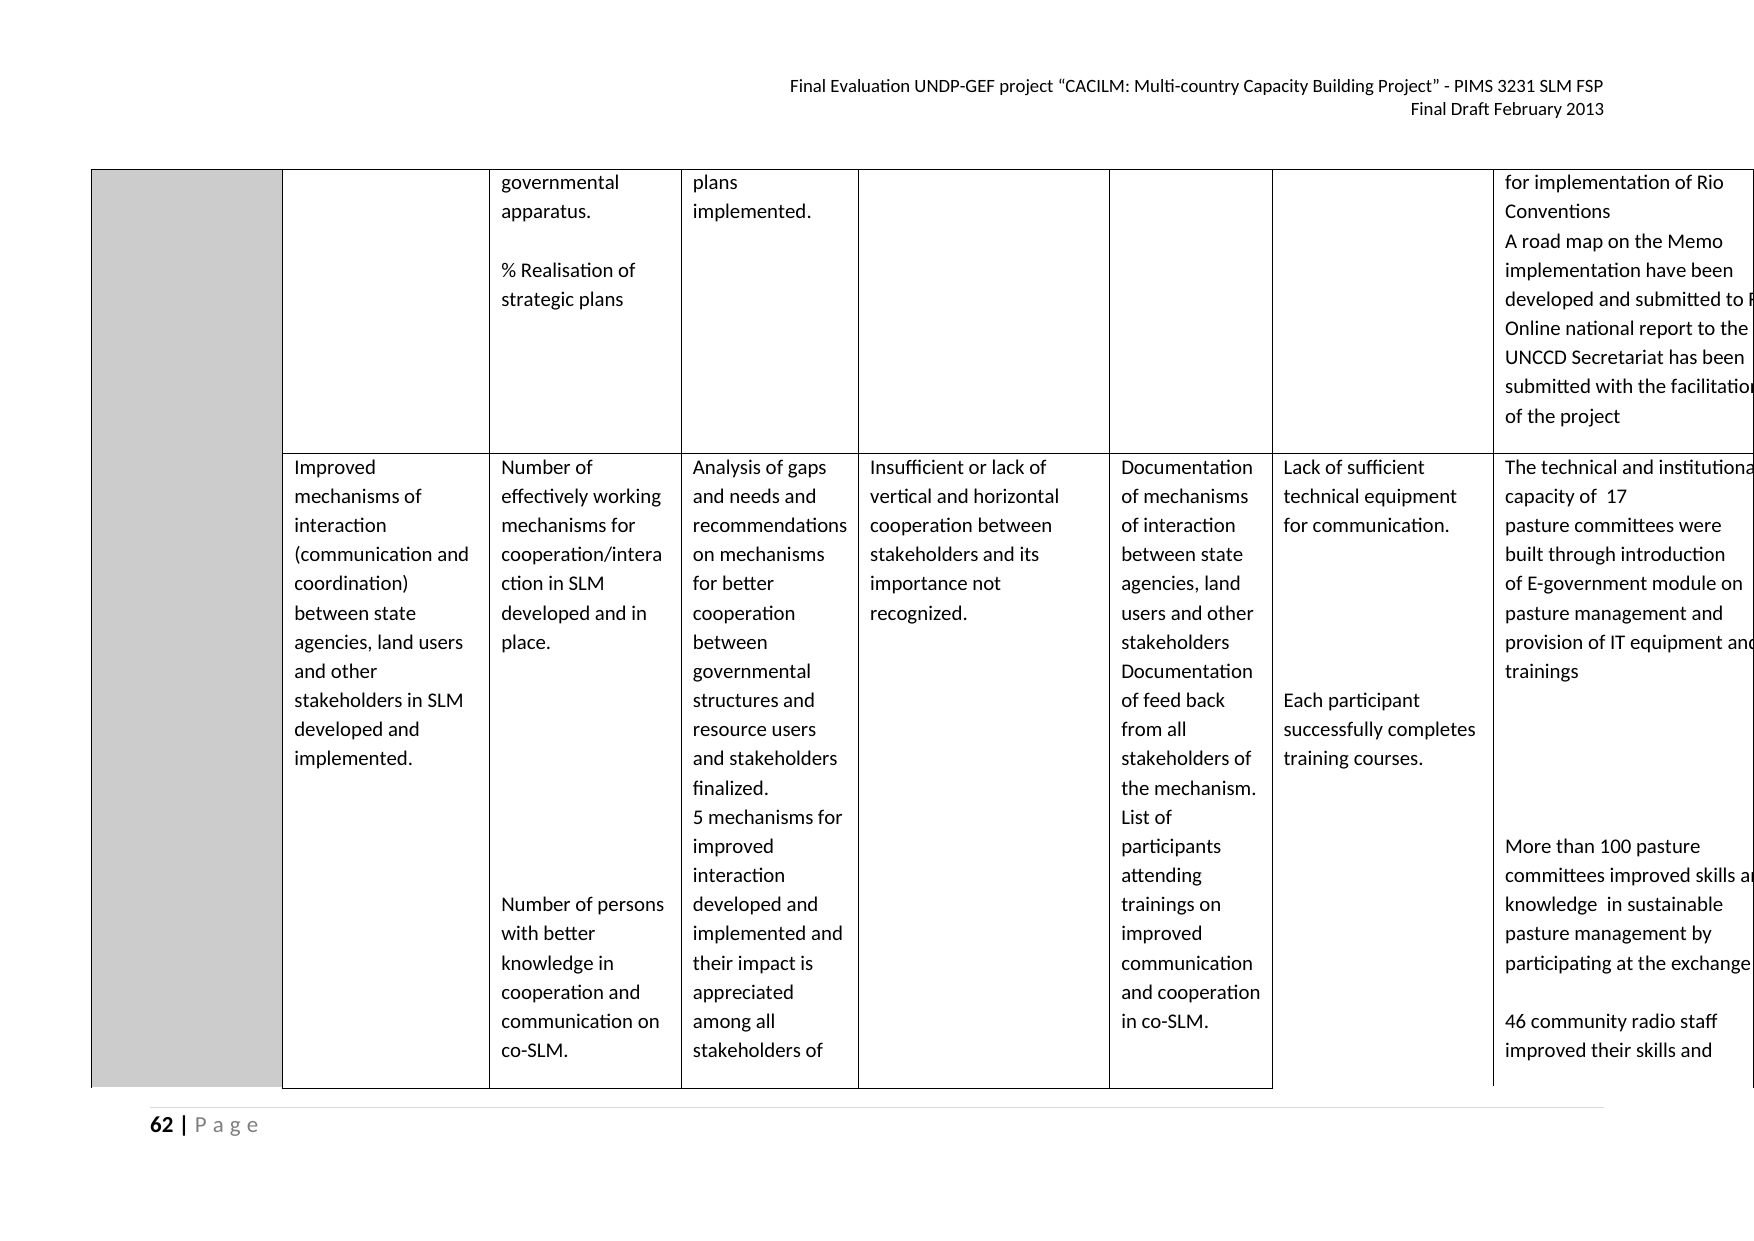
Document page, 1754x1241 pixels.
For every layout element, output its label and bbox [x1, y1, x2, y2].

table_cell [283, 454, 489, 1087]
table_cell [859, 170, 1109, 453]
table_cell [1273, 170, 1493, 453]
table_cell [1110, 170, 1272, 453]
table_cell [490, 170, 681, 453]
table_cell [92, 170, 282, 453]
table_cell [682, 454, 858, 1087]
table_cell [859, 454, 1109, 1087]
table_cell [1110, 454, 1272, 1087]
table_cell [1494, 454, 1753, 1087]
table_cell [682, 170, 858, 453]
table_cell [92, 453, 282, 1087]
table_cell [283, 170, 489, 453]
table_cell [490, 454, 681, 1087]
table_cell [1273, 454, 1494, 1087]
table_cell [1494, 170, 1753, 453]
